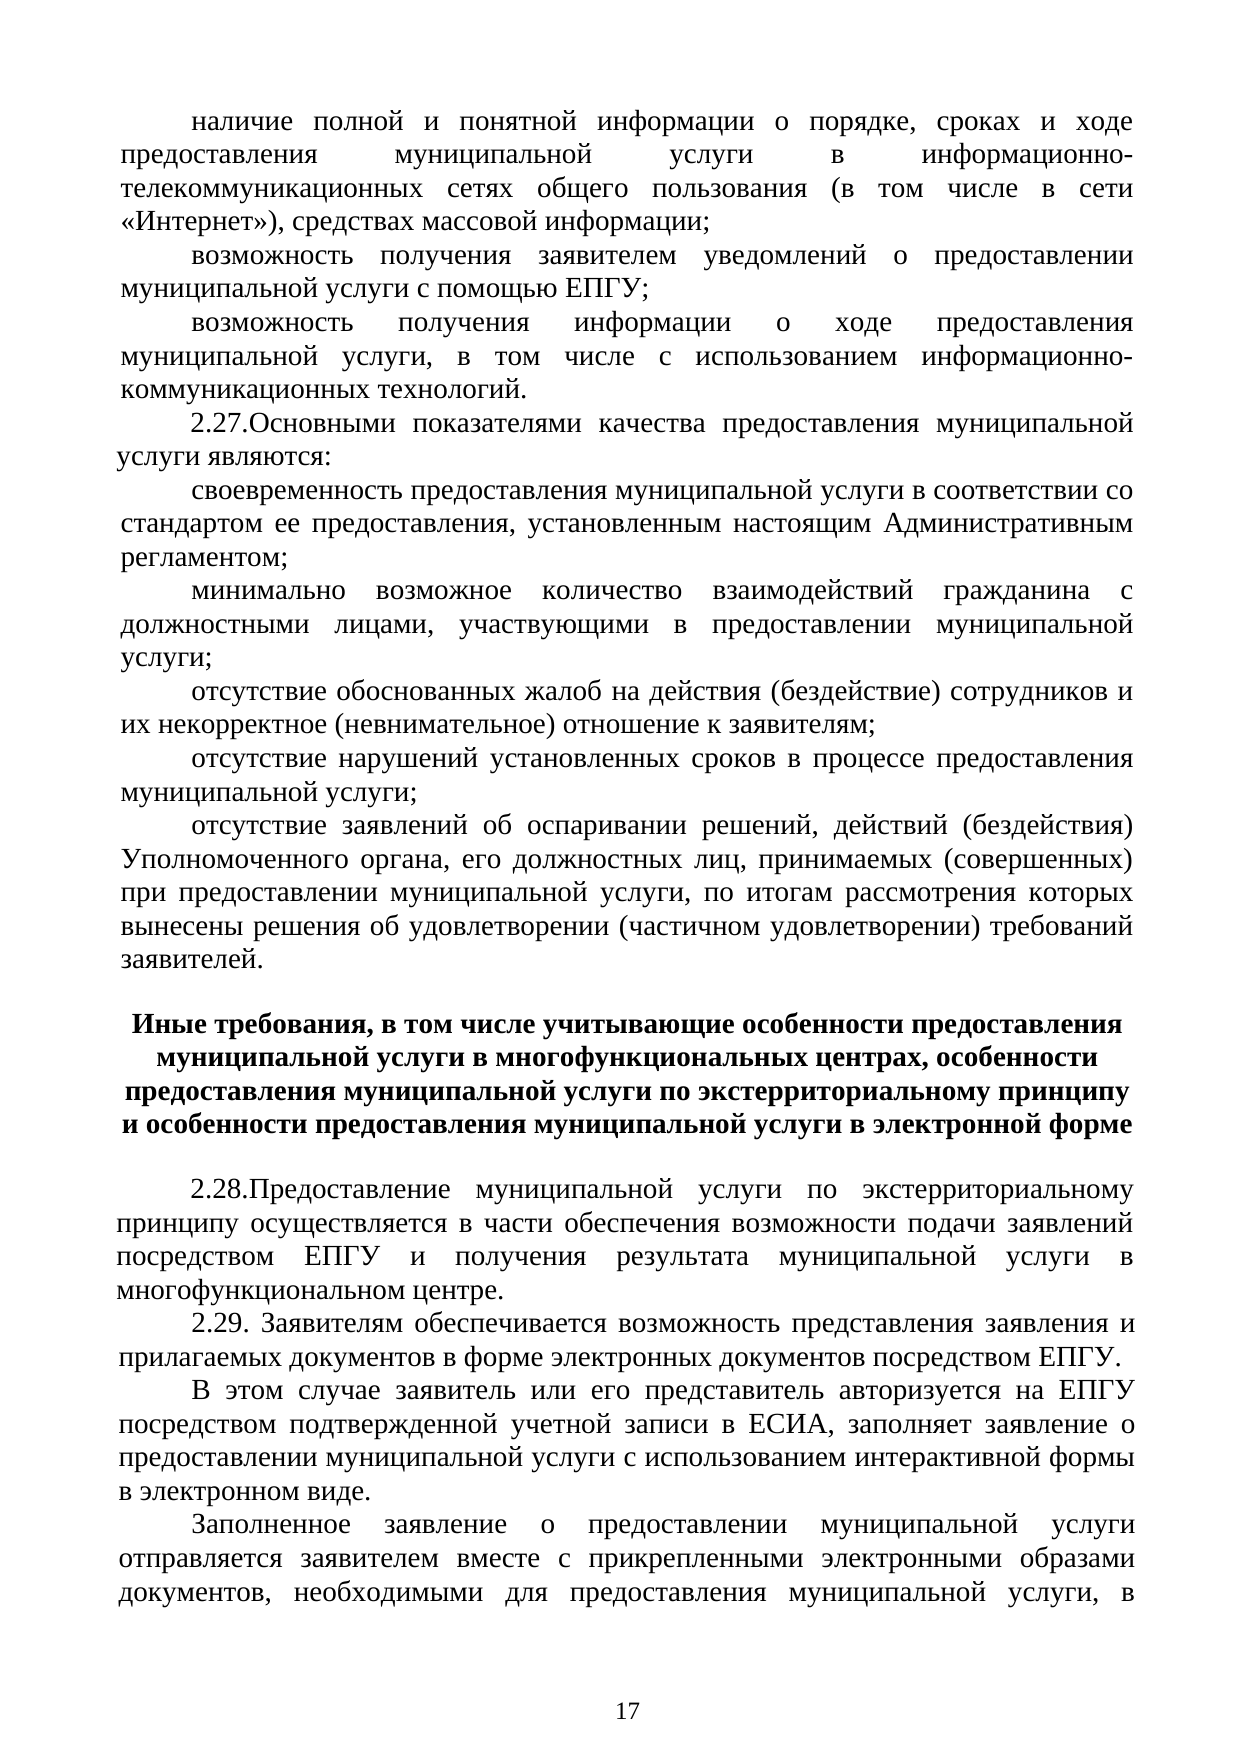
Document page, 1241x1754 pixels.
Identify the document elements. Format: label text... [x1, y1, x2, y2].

text своевременность предоставления муниципальной услуги в соответствии со стандартом ее предоставления, установленным настоящим Административным регламентом; [120, 472, 1134, 573]
text отсутствие заявлений об оспаривании решений, действий (бездействия) Уполномоченного органа, его должностных лиц, принимаемых (совершенных) при предоставлении муниципальной услуги, по итогам рассмотрения которых вынесены решения об удовлетворении (частичном удовлетворении) требований заявителей. [120, 808, 1134, 976]
text минимально возможное количество взаимодействий гражданина с должностными лицами, участвующими в предоставлении муниципальной услуги; [120, 573, 1134, 674]
text В этом случае заявитель или его представитель авторизуется на ЕПГУ посредством подтвержденной учетной записи в ЕСИА, заполняет заявление о предоставлении муниципальной услуги с использованием интерактивной формы в электронном виде. [118, 1373, 1136, 1507]
text 2.28.Предоставление муниципальной услуги по экстерриториальному принципу осуществляется в части обеспечения возможности подачи заявлений посредством ЕПГУ и получения результата муниципальной услуги в многофункциональном центре. [116, 1172, 1134, 1306]
text 2.27.Основными показателями качества предоставления муниципальной услуги являются: [116, 405, 1134, 472]
text 2.29. Заявителям обеспечивается возможность представления заявления и прилагаемых документов в форме электронных документов посредством ЕПГУ. [118, 1306, 1136, 1373]
text муниципальной услуги в многофункциональных центрах, особенности предоставления муниципальной услуги по экстерриториальному принципу и особенности предоставления муниципальной услуги в электронной форме [116, 1040, 1138, 1140]
text Иные требования, в том числе учитывающие особенности предоставления [116, 1011, 1138, 1039]
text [118, 1507, 1136, 1608]
text отсутствие обоснованных жалоб на действия (бездействие) сотрудников и их некорректное (невнимательное) отношение к заявителям; [120, 674, 1134, 741]
text возможность получения заявителем уведомлений о предоставлении муниципальной услуги с помощью ЕПГУ; [120, 238, 1134, 305]
text наличие полной и понятной информации о порядке, сроках и ходе предоставления муниципальной услуги в информационно- телекоммуникационных сетях общего пользования (в том числе в сети «Интернет»), средствах массовой информации; [120, 103, 1134, 238]
text возможность получения информации о ходе предоставления муниципальной услуги, в том числе с использованием информационно-коммуникационных технологий. [120, 305, 1134, 405]
text отсутствие нарушений установленных сроков в процессе предоставления муниципальной услуги; [120, 741, 1134, 808]
